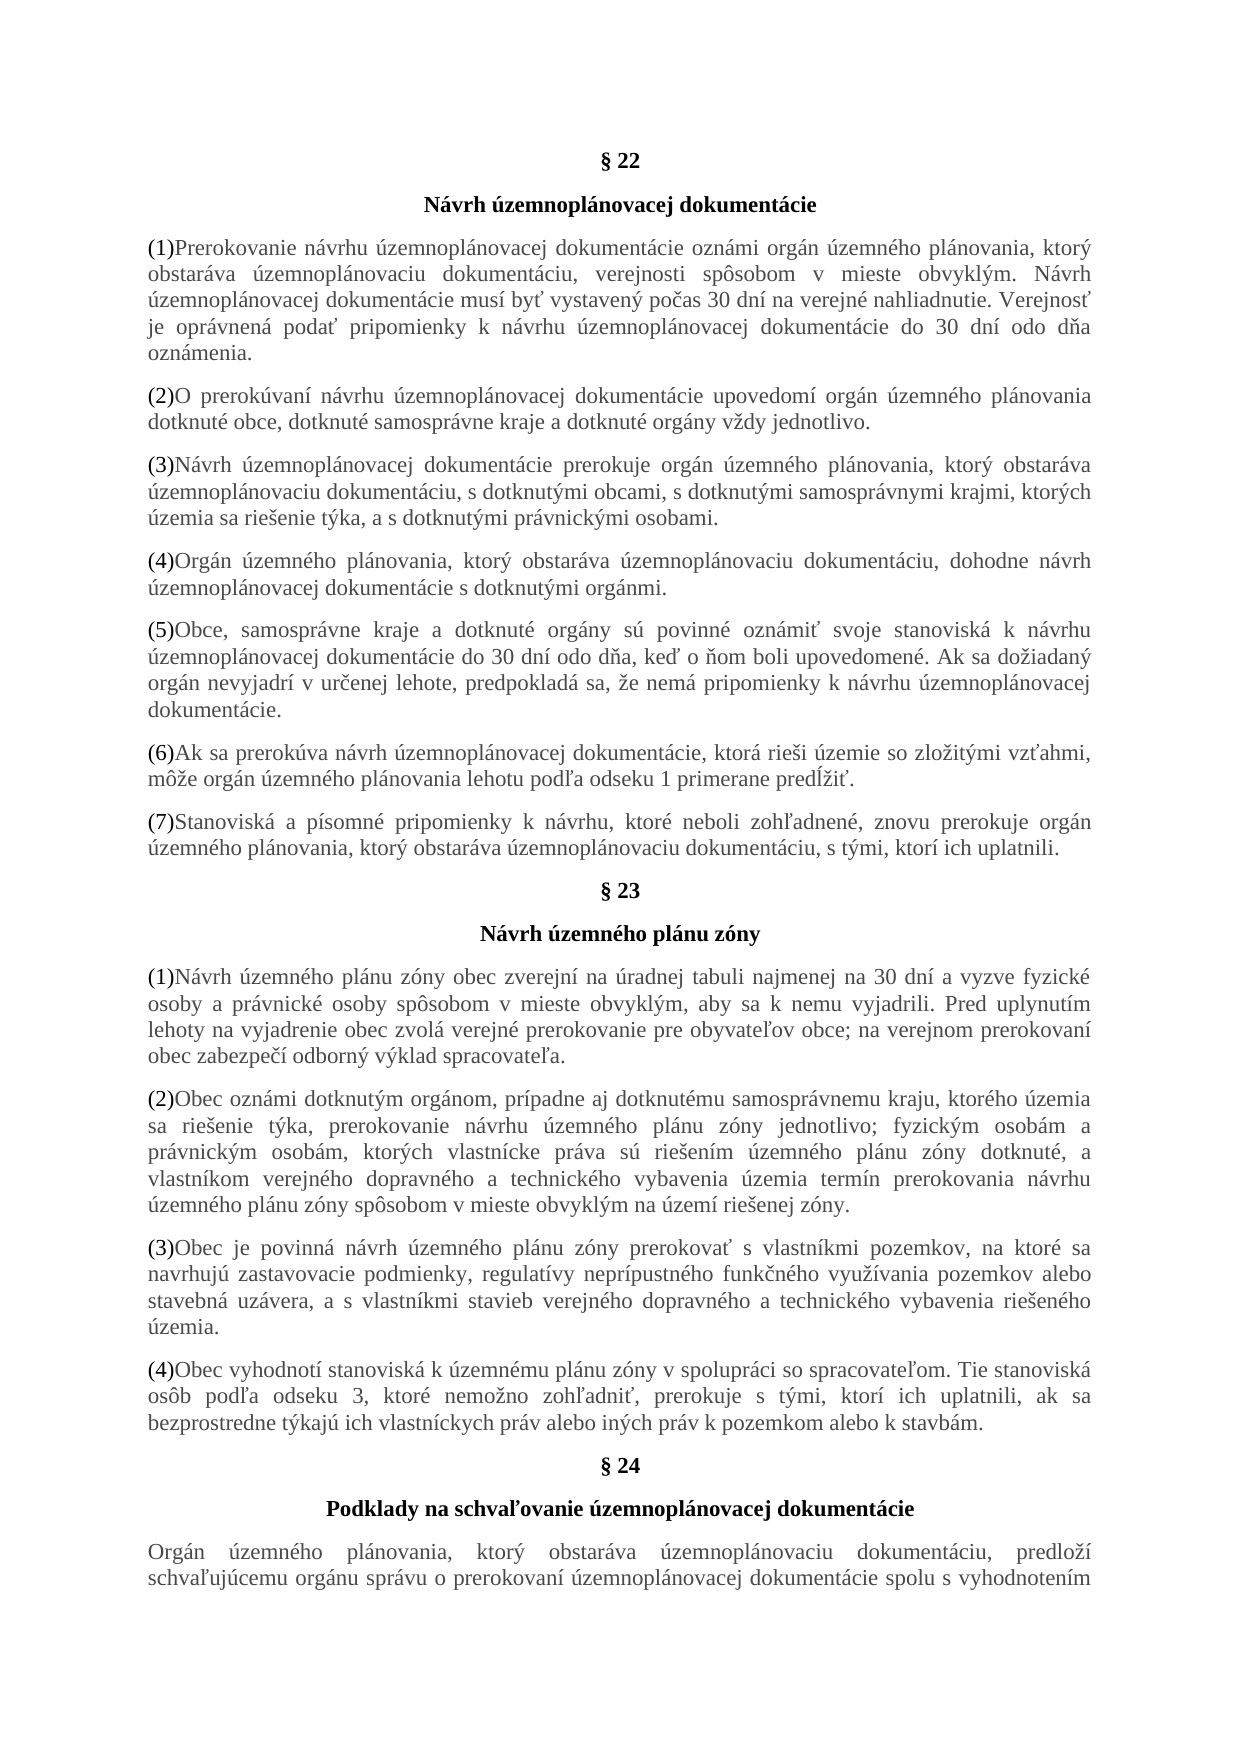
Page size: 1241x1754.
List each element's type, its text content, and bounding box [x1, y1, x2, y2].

text (2)Obec oznámi dotknutým orgánom, prípadne aj dotknutému samosprávnemu kraju, ktorého územia sa riešenie týka, prerokovanie návrhu územného plánu zóny jednotlivo; fyzickým osobám a právnickým osobám, ktorých vlastnícke práva sú riešením územného plánu zóny dotknuté, a vlastníkom verejného dopravného a technického vybavenia územia termín prerokovania návrhu územného plánu zóny spôsobom v mieste obvyklým na území riešenej zóny. [148, 1086, 1093, 1217]
text (3)Návrh územnoplánovacej dokumentácie prerokuje orgán územného plánovania, ktorý obstaráva územnoplánovaciu dokumentáciu, s dotknutými obcami, s dotknutými samosprávnymi krajmi, ktorých územia sa riešenie týka, a s dotknutými právnickými osobami. [148, 451, 1093, 531]
text (3)Obec je povinná návrh územného plánu zóny prerokovať s vlastníkmi pozemkov, na ktoré sa navrhujú zastavovacie podmienky, regulatívy neprípustného funkčného využívania pozemkov alebo stavebná uzávera, a s vlastníkmi stavieb verejného dopravného a technického vybavenia riešeného územia. [148, 1234, 1093, 1339]
text (5)Obce, samosprávne kraje a dotknuté orgány sú povinné oznámiť svoje stanoviská k návrhu územnoplánovacej dokumentácie do 30 dní odo dňa, keď o ňom boli upovedomené. Ak sa dožiadaný orgán nevyjadrí v určenej lehote, predpokladá sa, že nemá pripomienky k návrhu územnoplánovacej dokumentácie. [148, 617, 1093, 722]
text (6)Ak sa prerokúva návrh územnoplánovacej dokumentácie, ktorá rieši územie so zložitými vzťahmi, môže orgán územného plánovania lehotu podľa odseku 1 primerane predĺžiť. [148, 739, 1093, 791]
text § 24 [148, 1452, 1093, 1478]
text Podklady na schvaľovanie územnoplánovacej dokumentácie [148, 1495, 1093, 1521]
text Návrh územnoplánovacej dokumentácie [148, 191, 1093, 217]
text (2)O prerokúvaní návrhu územnoplánovacej dokumentácie upovedomí orgán územného plánovania dotknuté obce, dotknuté samosprávne kraje a dotknuté orgány vždy jednotlivo. [148, 382, 1093, 435]
text (1)Návrh územného plánu zóny obec zverejní na úradnej tabuli najmenej na 30 dní a vyzve fyzické osoby a právnické osoby spôsobom v mieste obvyklým, aby sa k nemu vyjadrili. Pred uplynutím lehoty na vyjadrenie obec zvolá verejné prerokovanie pre obyvateľov obce; na verejnom prerokovaní obec zabezpečí odborný výklad spracovateľa. [148, 963, 1093, 1069]
text (1)Prerokovanie návrhu územnoplánovacej dokumentácie oznámi orgán územného plánovania, ktorý obstaráva územnoplánovaciu dokumentáciu, verejnosti spôsobom v mieste obvyklým. Návrh územnoplánovacej dokumentácie musí byť vystavený počas 30 dní na verejné nahliadnutie. Verejnosť je oprávnená podať pripomienky k návrhu územnoplánovacej dokumentácie do 30 dní odo dňa oznámenia. [148, 234, 1093, 365]
text (4)Orgán územného plánovania, ktorý obstaráva územnoplánovaciu dokumentáciu, dohodne návrh územnoplánovacej dokumentácie s dotknutými orgánmi. [148, 547, 1093, 600]
text (7)Stanoviská a písomné pripomienky k návrhu, ktoré neboli zohľadnené, znovu prerokuje orgán územného plánovania, ktorý obstaráva územnoplánovaciu dokumentáciu, s tými, ktorí ich uplatnili. [148, 808, 1093, 861]
text Návrh územného plánu zóny [148, 920, 1093, 947]
text § 22 [148, 148, 1093, 174]
text (4)Obec vyhodnotí stanoviská k územnému plánu zóny v spolupráci so spracovateľom. Tie stanoviská osôb podľa odseku 3, ktoré nemožno zohľadniť, prerokuje s tými, ktorí ich uplatnili, ak sa bezprostredne týkajú ich vlastníckych práv alebo iných práv k pozemkom alebo k stavbám. [148, 1356, 1093, 1435]
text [148, 1538, 1093, 1591]
text § 23 [148, 877, 1093, 904]
